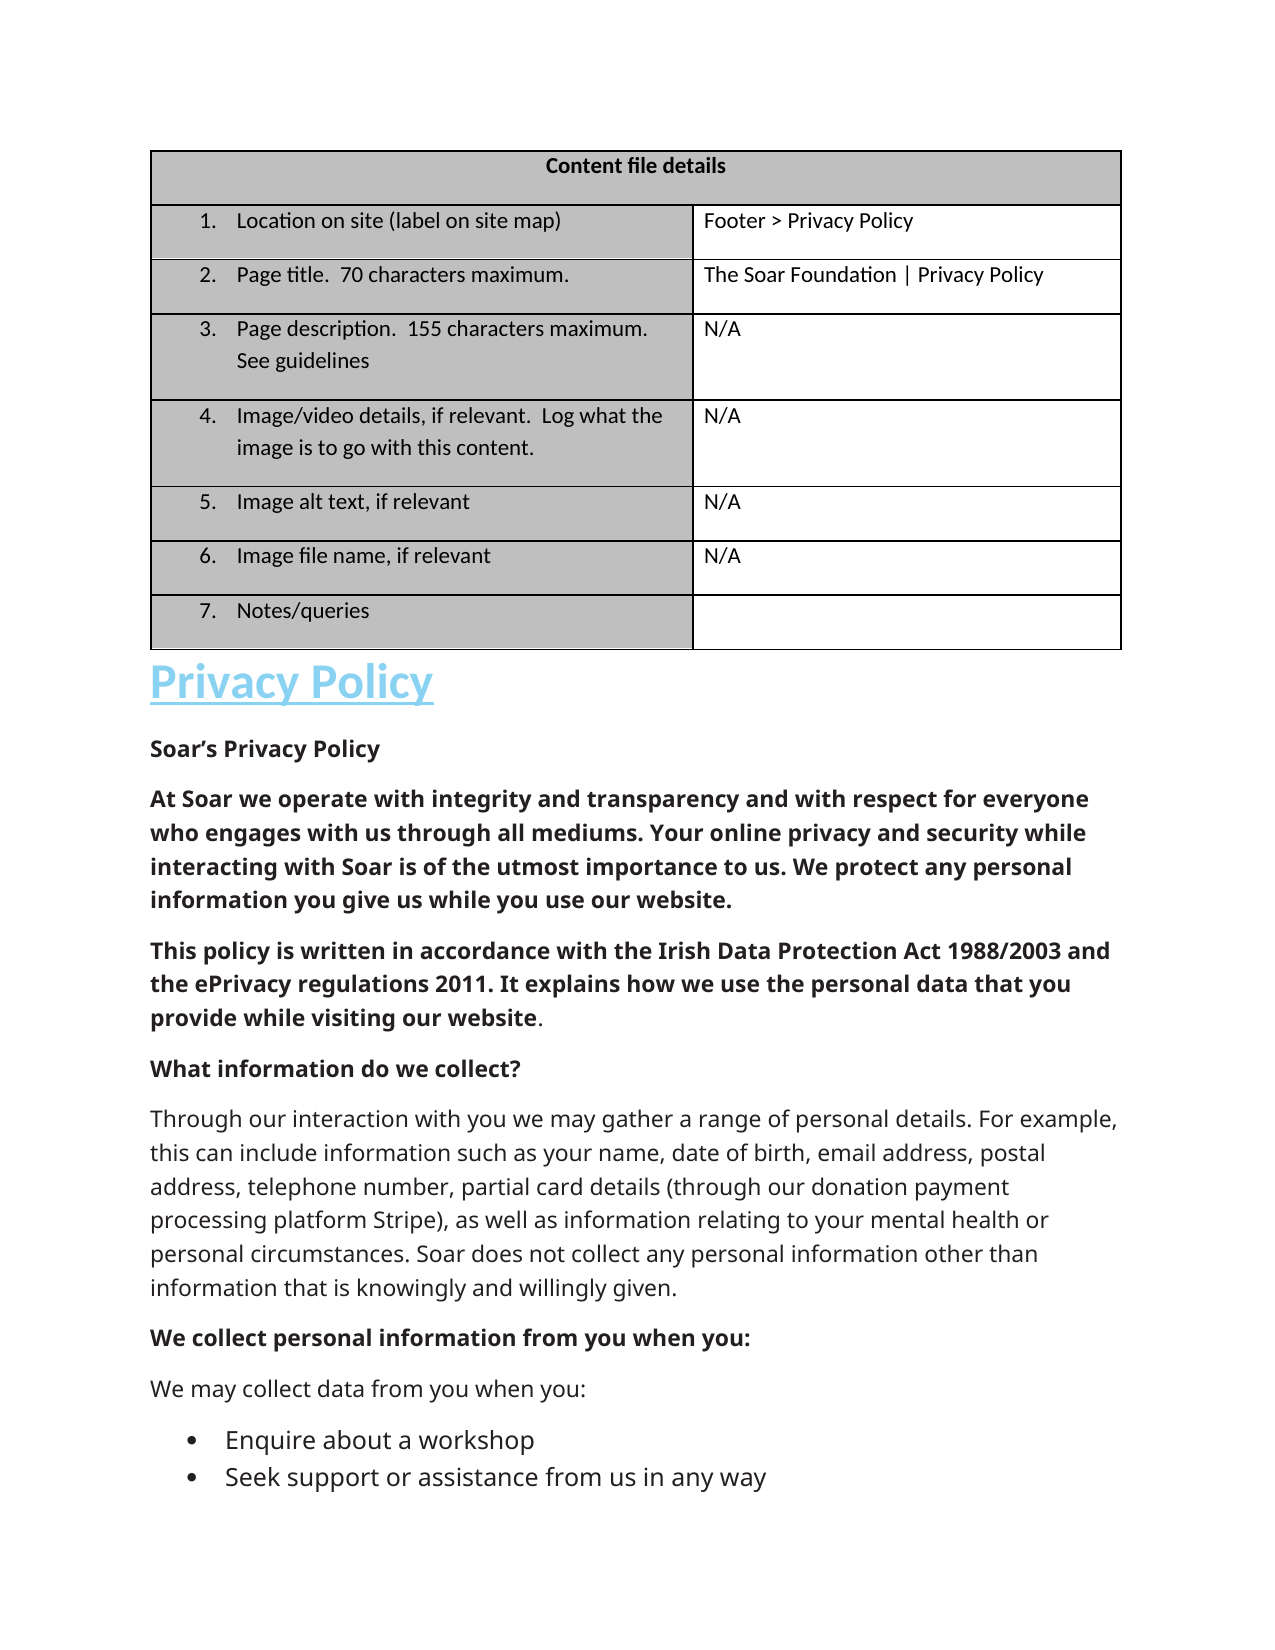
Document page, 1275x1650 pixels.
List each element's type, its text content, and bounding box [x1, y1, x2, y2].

table_cell Image/video details, if relevant. Log what the image is to go with this content. [152, 401, 692, 486]
text At Soar we operate with integrity and transparency and with respect for everyone who engages with us through all mediums. Your online privacy and security while interacting with Soar is of the utmost importance to us. We protect any personal information you give us while you use our website. [150, 783, 1125, 916]
table_cell Notes/queries [152, 596, 692, 648]
table_cell N/A [694, 542, 1120, 594]
table_header Content file details [152, 152, 1120, 204]
table_cell Page description. 155 characters maximum. See guidelines [152, 315, 692, 399]
table_cell Footer > Privacy Policy [694, 206, 1120, 258]
table_cell Location on site (label on site map) [152, 206, 692, 258]
table_cell Image alt text, if relevant [152, 487, 692, 540]
text Privacy Policy [150, 650, 1125, 711]
text Soar’s Privacy Policy [150, 733, 1125, 764]
list Seek support or assistance from us in any way [187, 1460, 1125, 1494]
table_cell [694, 596, 1120, 648]
table_cell Image file name, if relevant [152, 542, 692, 594]
table_cell The Soar Foundation | Privacy Policy [694, 260, 1120, 313]
text This policy is written in accordance with the Irish Data Protection Act 1988/2003 and the ePrivacy regulations 2011. It explains how we use the personal data that you provide while visiting our website. [150, 935, 1125, 1033]
table_cell N/A [694, 401, 1120, 486]
text What information do we collect? [150, 1053, 1125, 1084]
table_cell Page title. 70 characters maximum. [152, 260, 692, 313]
list Enquire about a workshop [187, 1423, 1125, 1457]
table_cell N/A [694, 315, 1120, 399]
text Through our interaction with you we may gather a range of personal details. For example, this can include information such as your name, date of birth, email address, postal address, telephone number, partial card details (through our donation payment processing platform Stripe), as well as information relating to your mental health or personal circumstances. Soar does not collect any personal information other than information that is knowingly and willingly given. [150, 1103, 1125, 1303]
text We may collect data from you when you: [150, 1373, 1125, 1404]
table_cell N/A [694, 487, 1120, 540]
text We collect personal information from you when you: [150, 1322, 1125, 1353]
